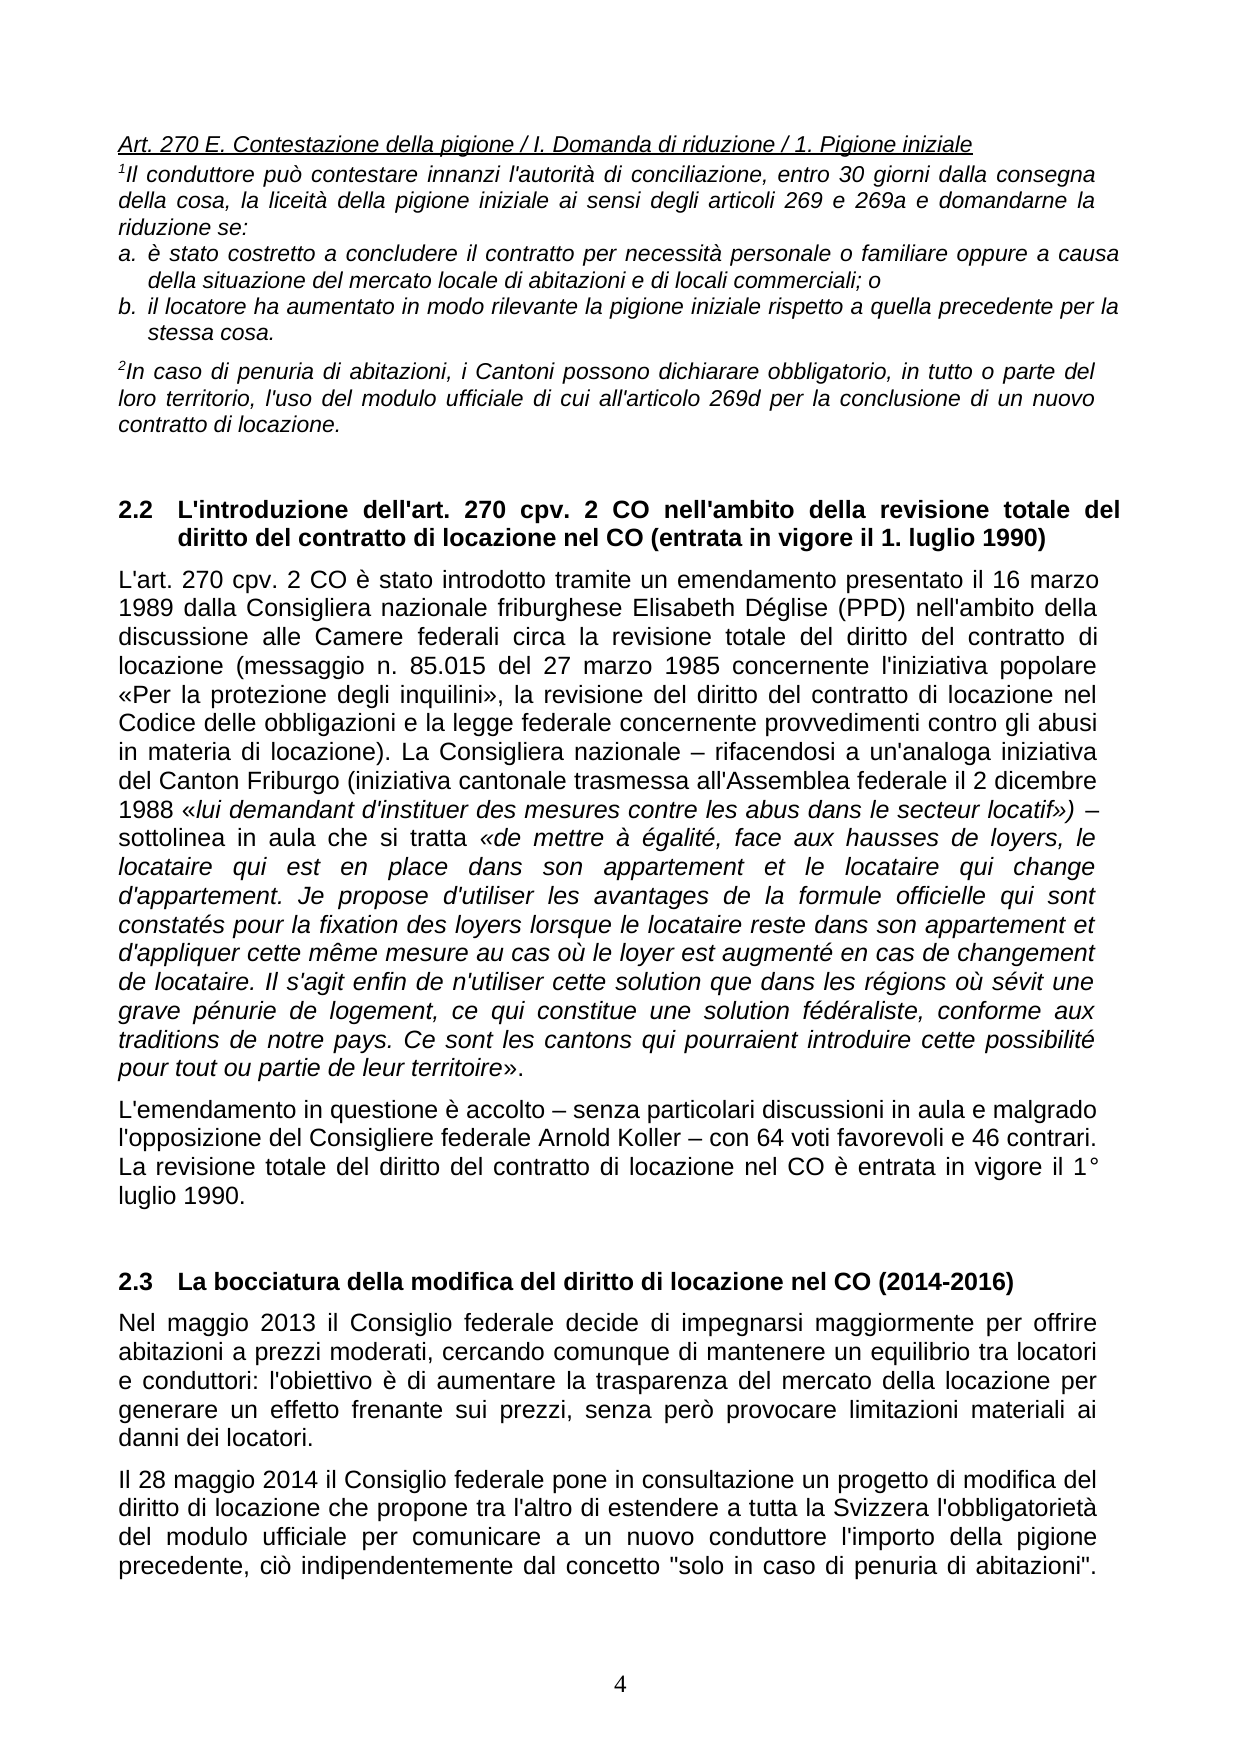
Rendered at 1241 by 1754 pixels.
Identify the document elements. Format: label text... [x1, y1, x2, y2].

text Nel maggio 2013 il Consiglio federale decide di impegnarsi maggiormente per offrire abitazioni a prezzi moderati, cercando comunque di mantenere un equilibrio tra locatori e conduttori: l'obiettivo è di aumentare la trasparenza del mercato della locazione per generare un effetto frenante sui prezzi, senza però provocare limitazioni materiali ai danni dei locatori. [118, 1308, 1099, 1452]
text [118, 1465, 1099, 1580]
text 1Il conduttore può contestare innanzi l'autorità di conciliazione, entro 30 giorni dalla consegna della cosa, la liceità della pigione iniziale ai sensi degli articoli 269 e 269a e domandarne la riduzione se: [118, 161, 1099, 240]
subtitle 2.3 La bocciatura della modifica del diritto di locazione nel CO (2014-2016) [118, 1267, 1122, 1296]
text a. è stato costretto a concludere il contratto per necessità personale o familiare oppure a causa della situazione del mercato locale di abitazioni e di locali commerciali; o [118, 240, 1122, 293]
text b. il locatore ha aumentato in modo rilevante la pigione iniziale rispetto a quella precedente per la stessa cosa. [118, 293, 1122, 346]
text L'emendamento in questione è accolto – senza particolari discussioni in aula e malgrado l'opposizione del Consigliere federale Arnold Koller – con 64 voti favorevoli e 46 contrari. La revisione totale del diritto del contratto di locazione nel CO è entrata in vigore il 1° luglio 1990. [118, 1095, 1099, 1210]
text L'art. 270 cpv. 2 CO è stato introdotto tramite un emendamento presentato il 16 marzo 1989 dalla Consigliera nazionale friburghese Elisabeth Déglise (PPD) nell'ambito della discussione alle Camere federali circa la revisione totale del diritto del contratto di locazione (messaggio n. 85.015 del 27 marzo 1985 concernente l'iniziativa popolare «Per la protezione degli inquilini», la revisione del diritto del contratto di locazione nel Codice delle obbligazioni e la legge federale concernente provvedimenti contro gli abusi in materia di locazione). La Consigliera nazionale – rifacendosi a un'analoga iniziativa del Canton Friburgo (iniziativa cantonale trasmessa all'Assemblea federale il 2 dicembre 1988 «lui demandant d'instituer des mesures contre les abus dans le secteur locatif») – sottolinea in aula che si tratta «de mettre à égalité, face aux hausses de loyers, le locataire qui est en place dans son appartement et le locataire qui change d'appartement. Je propose d'utiliser les avantages de la formule officielle qui sont constatés pour la fixation des loyers lorsque le locataire reste dans son appartement et d'appliquer cette même mesure au cas où le loyer est augmenté en cas de changement de locataire. Il s'agit enfin de n'utiliser cette solution que dans les régions où sévit une grave pénurie de logement, ce qui constitue une solution fédéraliste, conforme aux traditions de notre pays. Ce sont les cantons qui pourraient introduire cette possibilité pour tout ou partie de leur territoire». [118, 565, 1099, 1082]
text Art. 270 E. Contestazione della pigione / I. Domanda di riduzione / 1. Pigione iniziale [118, 131, 1099, 157]
text 2In caso di penuria di abitazioni, i Cantoni possono dichiarare obbligatorio, in tutto o parte del loro territorio, l'uso del modulo ufficiale di cui all'articolo 269d per la conclusione di un nuovo contratto di locazione. [118, 358, 1099, 437]
subtitle 2.2 L'introduzione dell'art. 270 cpv. 2 CO nell'ambito della revisione totale del diritto del contratto di locazione nel CO (entrata in vigore il 1. luglio 1990) [118, 495, 1122, 552]
